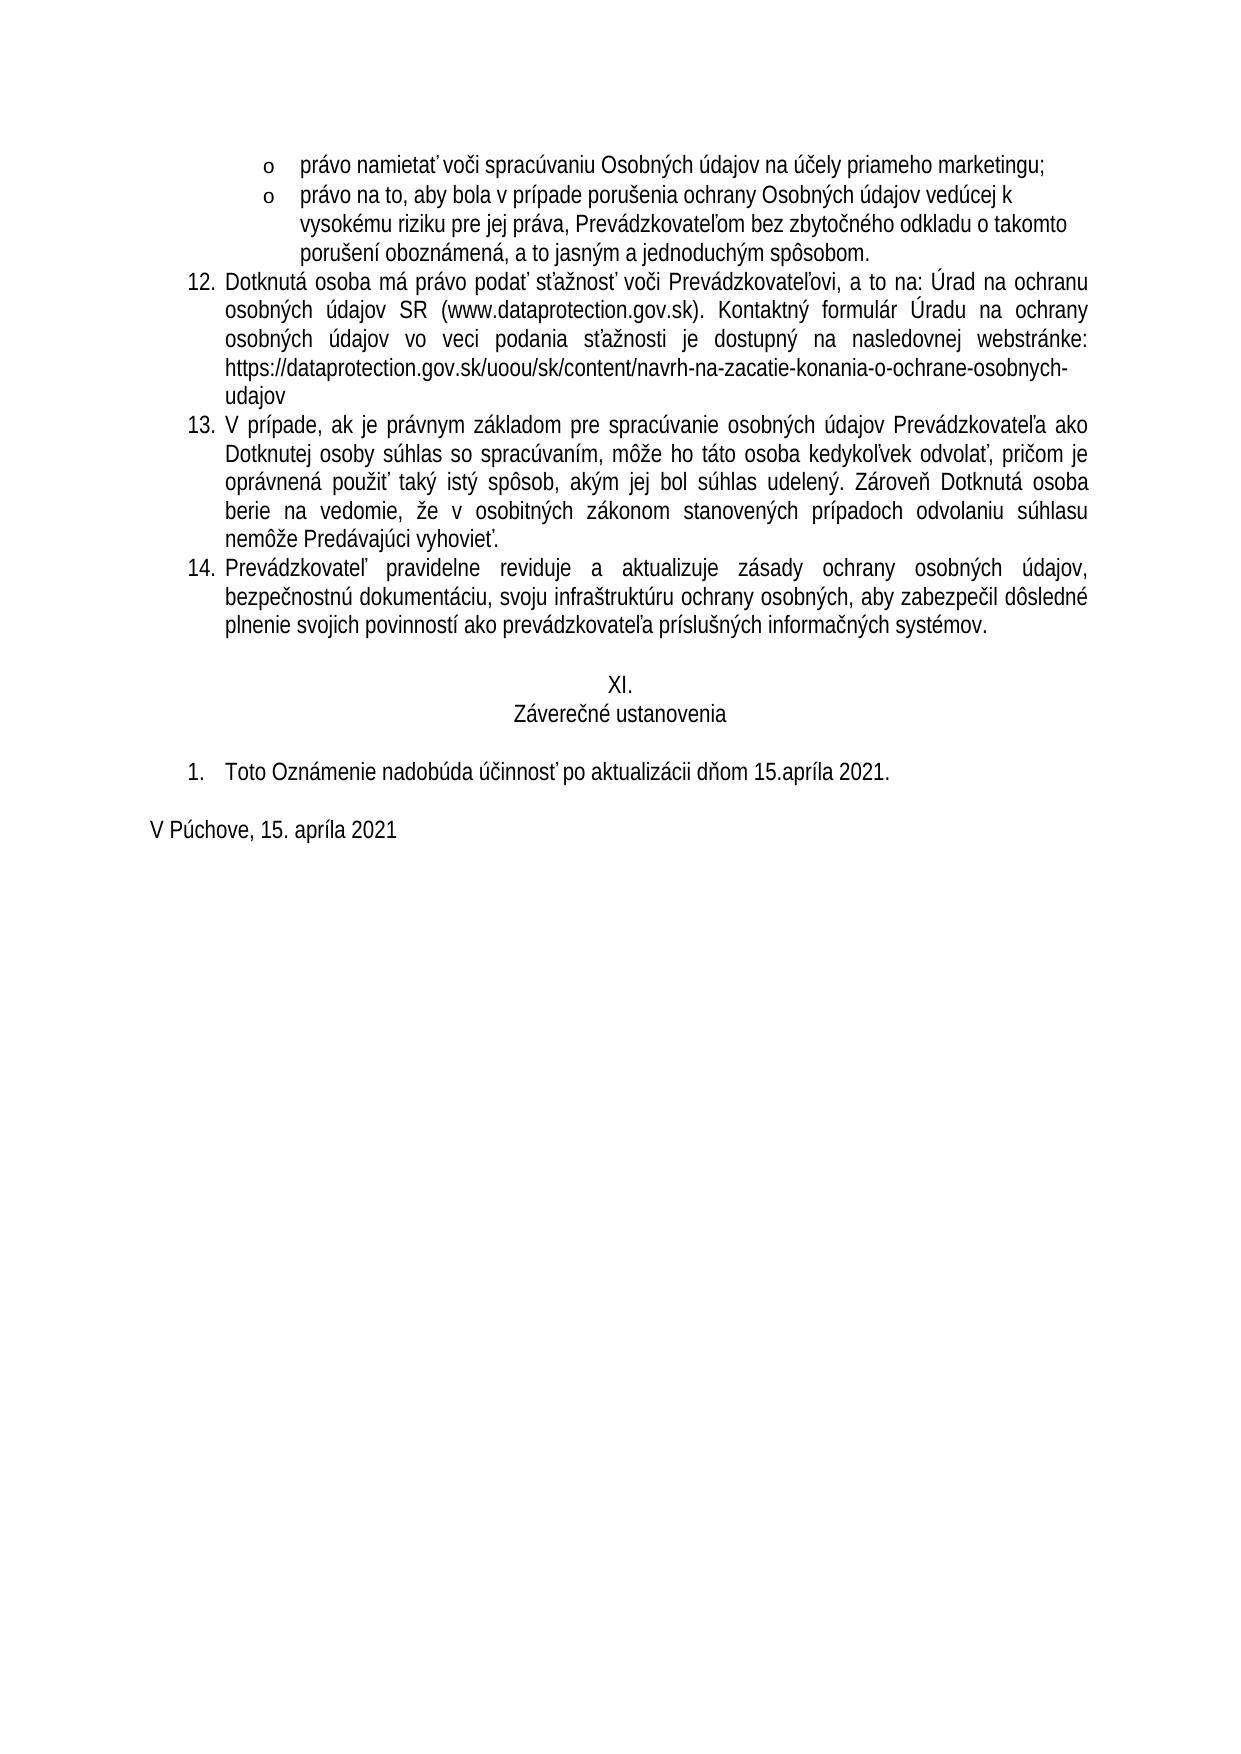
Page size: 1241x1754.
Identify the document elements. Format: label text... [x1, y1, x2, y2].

list právo namietať voči spracúvaniu Osobných údajov na účely priameho marketingu; [262, 150, 1090, 180]
text XI. Záverečné ustanovenia [150, 670, 1090, 728]
list Prevádzkovateľ pravidelne reviduje a aktualizuje zásady ochrany osobných údajov, bezpečnostnú dokumentáciu, svoju infraštruktúru ochrany osobných, aby zabezpečil dôsledné plnenie svojich povinností ako prevádzkovateľa príslušných informačných systémov. [187, 553, 1090, 639]
list právo na to, aby bola v prípade porušenia ochrany Osobných údajov vedúcej k vysokému riziku pre jej práva, Prevádzkovateľom bez zbytočného odkladu o takomto porušení oboznámená, a to jasným a jednoduchým spôsobom. [262, 180, 1090, 267]
list Toto Oznámenie nadobúda účinnosť po aktualizácii dňom 15.apríla 2021. [187, 757, 1090, 785]
list V prípade, ak je právnym základom pre spracúvanie osobných údajov Prevádzkovateľa ako Dotknutej osoby súhlas so spracúvaním, môže ho táto osoba kedykoľvek odvolať, pričom je oprávnená použiť taký istý spôsob, akým jej bol súhlas udelený. Zároveň Dotknutá osoba berie na vedomie, že v osobitných zákonom stanovených prípadoch odvolaniu súhlasu nemôže Predávajúci vyhovieť. [187, 410, 1090, 553]
list Dotknutá osoba má právo podať sťažnosť voči Prevádzkovateľovi, a to na: Úrad na ochranu osobných údajov SR (www.dataprotection.gov.sk). Kontaktný formulár Úradu na ochrany osobných údajov vo veci podania sťažnosti je dostupný na nasledovnej webstránke: https://dataprotection.gov.sk/uoou/sk/content/navrh-na-zacatie-konania-o-ochrane-osobnych-udajov [187, 267, 1090, 410]
text V Púchove, 15. apríla 2021 [150, 814, 1090, 843]
